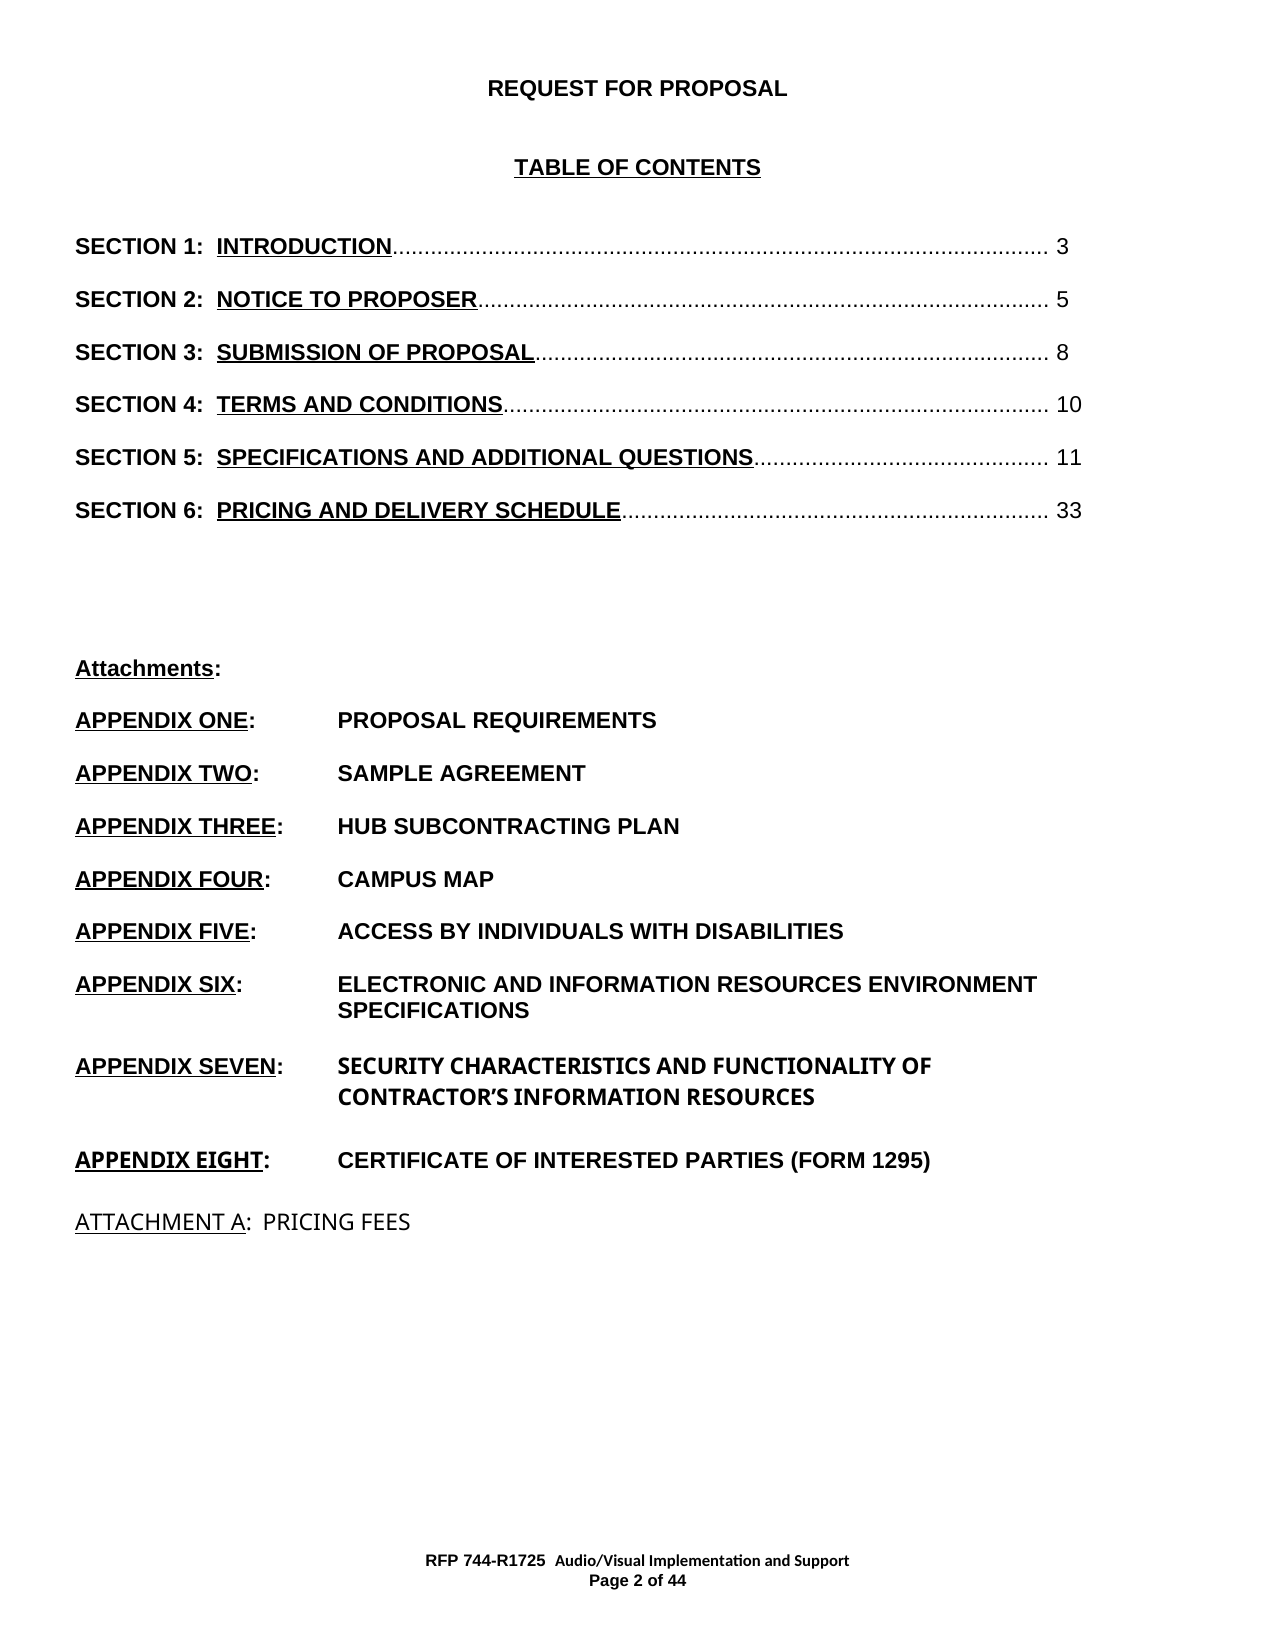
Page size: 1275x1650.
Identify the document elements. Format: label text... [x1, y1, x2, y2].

subtitle Request for PROPOSAL [75, 75, 1200, 101]
text APPENDIX ONE: PROPOSAL REQUIREMENTS [75, 707, 1200, 734]
text SECTION 3: SUBMISSION OF PROPOSAL 8 [75, 338, 1200, 365]
subtitle SECTION 2: NOTICE TO PROPOSER 5 [75, 286, 1200, 312]
subtitle TABLE OF CONTENTS [75, 154, 1200, 180]
subtitle SECTION 1: INTRODUCTION 3 [75, 233, 1200, 259]
text APPENDIX FOUR: CAMPUS MAP [75, 866, 1200, 892]
text SECTION 4: TERMS AND CONDITIONS 10 [75, 391, 1200, 418]
text SECTION 6: PRICING AND DELIVERY SCHEDULE 33 [75, 497, 1200, 523]
text ContractoR’s INFORMATION RESOURCES [262, 1081, 1200, 1113]
text SECTION 5: SPECIFICATIONS AND ADDITIONAL QUESTIONS 11 [75, 444, 1200, 470]
text ATTACHMENT a: pRICING fEES [75, 1206, 1200, 1238]
text SPECIFICATIONS [75, 997, 1200, 1024]
text APPENDIX EIGHT: CERTIFICATE OF INTERESTED PARTIES (FORM 1295) [75, 1144, 1200, 1175]
text Attachments: [75, 655, 1200, 681]
text APPENDIX SIX: ELECTRONIC AND INFORMATION RESOURCES ENVIRONMENT [75, 971, 1200, 997]
text APPENDIX THREE: HUB SUBCONTRACTING PLAN [75, 813, 1200, 839]
text APPENDIX FIVE: ACCESS BY INDIVIDUALS WITH DISABILITIES [75, 918, 1200, 945]
text APPENDIX SEVEN: Security Characteristics and Functionality of [75, 1050, 1200, 1081]
text APPENDIX TWO: SAMPLE AGREEMENT [75, 760, 1200, 787]
